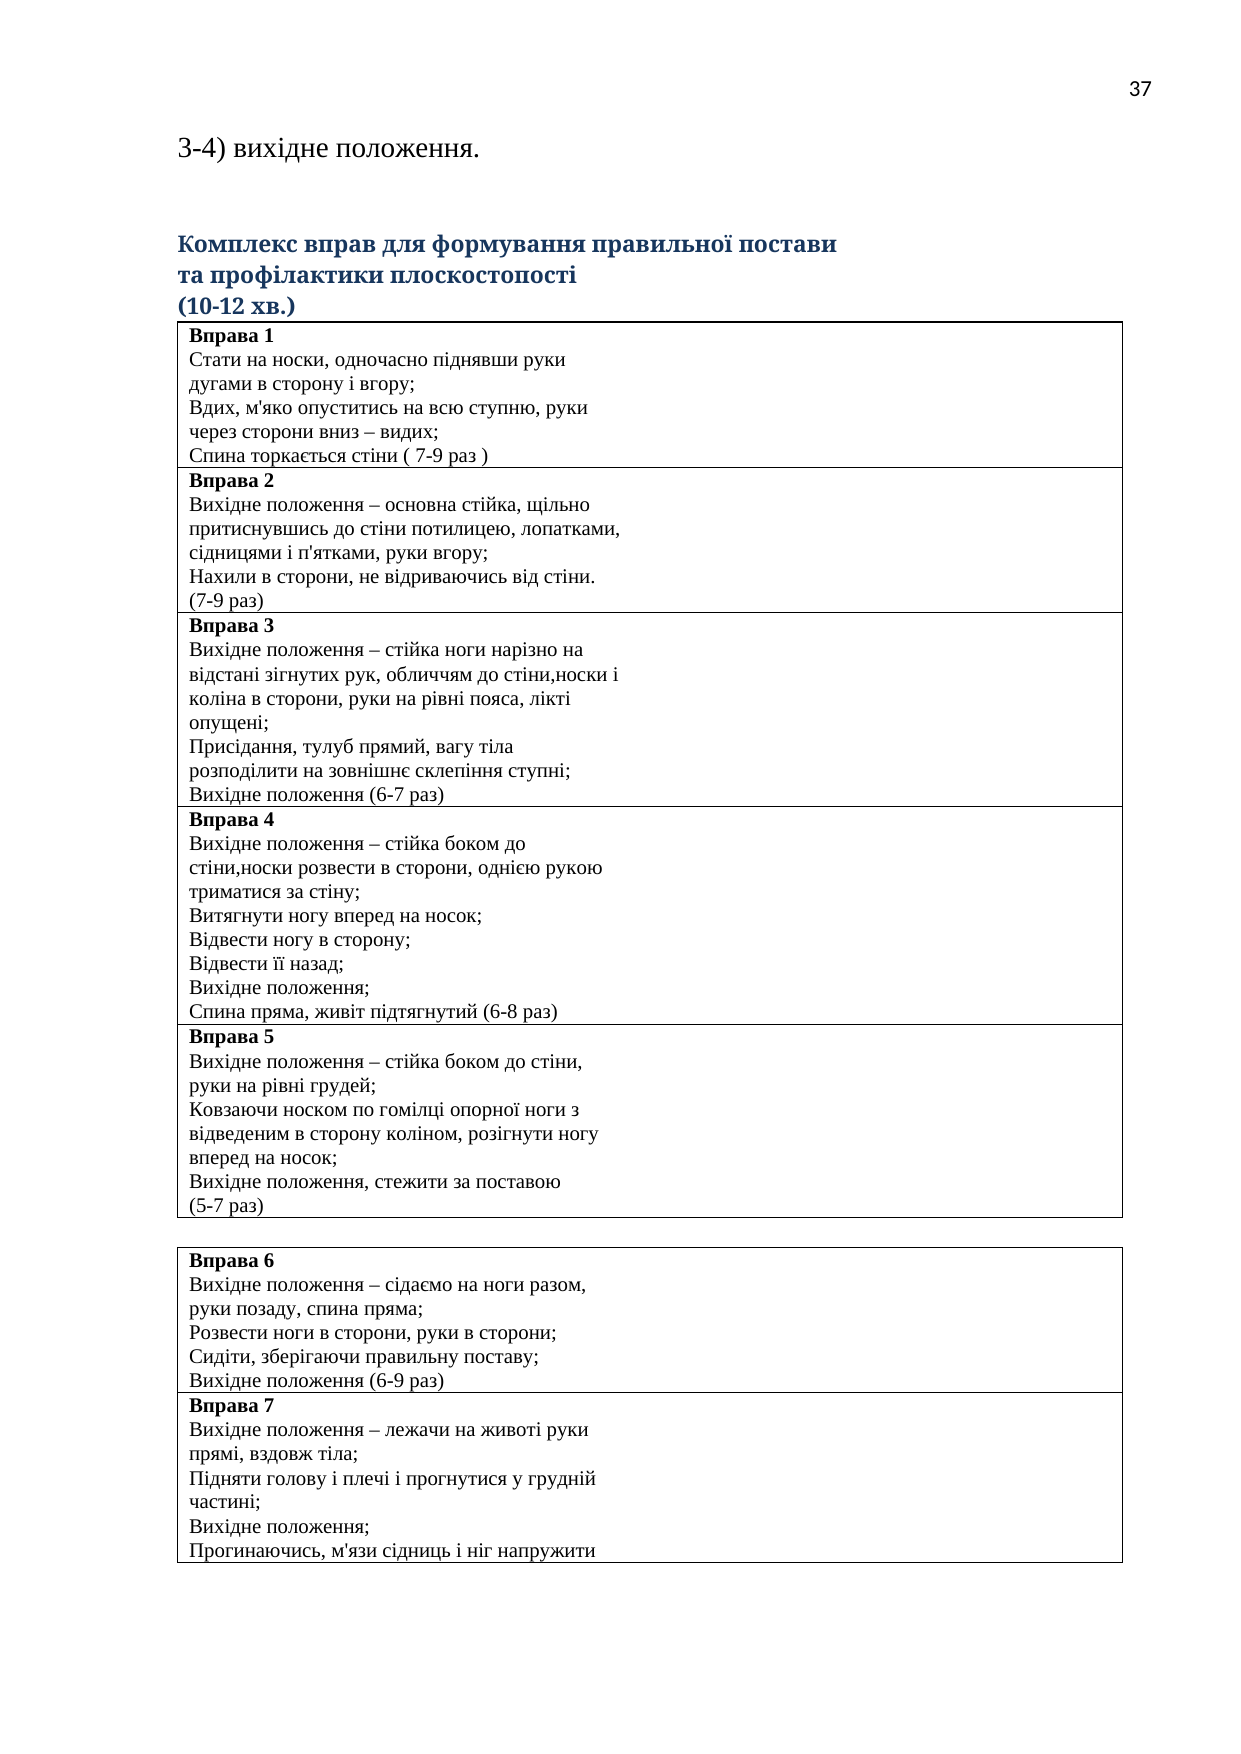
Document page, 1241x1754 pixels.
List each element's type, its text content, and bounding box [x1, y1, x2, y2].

text 3-4) вихідне положення. [177, 130, 1152, 163]
table_header Вправа 1 Стати на носки, одночасно піднявши руки дугами в сторону і вгору; Вдих, м'яко опуститись на всю ступню, руки через сторони вниз – видих; Спина торкається стіни ( 7-9 раз ) [178, 323, 1122, 467]
text Комплекс вправ для формування правильної постави та профілактики плоскостопості (10-12 хв.) [177, 228, 1152, 321]
table_header Вправа 6 Вихідне положення – сідаємо на ноги разом, руки позаду, спина пряма; Розвести ноги в сторони, руки в сторони; Сидіти, зберігаючи правильну поставу; Вихідне положення (6-9 раз) [178, 1248, 1122, 1392]
table_cell Вправа 5 Вихідне положення – стійка боком до стіни, руки на рівні грудей; Ковзаючи носком по гомілці опорної ноги з відведеним в сторону коліном, розігнути ногу вперед на носок; Вихідне положення, стежити за поставою (5-7 раз) [178, 1025, 1122, 1217]
table_cell Вправа 7 Вихідне положення – лежачи на животі руки прямі, вздовж тіла; Підняти голову і плечі і прогнутися у грудній частині; Вихідне положення; Прогинаючись, м'язи сідниць і ніг напружити [178, 1393, 1122, 1562]
table_cell Вправа 3 Вихідне положення – стійка ноги нарізно на відстані зігнутих рук, обличчям до стіни,носки і коліна в сторони, руки на рівні пояса, лікті опущені; Присідання, тулуб прямий, вагу тіла розподілити на зовнішнє склепіння ступні; Вихідне положення (6-7 раз) [178, 613, 1122, 806]
table_cell Вправа 2 Вихідне положення – основна стійка, щільно притиснувшись до стіни потилицею, лопатками, сідницями і п'ятками, руки вгору; Нахили в сторони, не відриваючись від стіни. (7-9 раз) [178, 468, 1122, 612]
table_cell Вправа 4 Вихідне положення – стійка боком до стіни,носки розвести в сторони, однією рукою триматися за стіну; Витягнути ногу вперед на носок; Відвести ногу в сторону; Відвести її назад; Вихідне положення; Спина пряма, живіт підтягнутий (6-8 раз) [178, 807, 1122, 1023]
